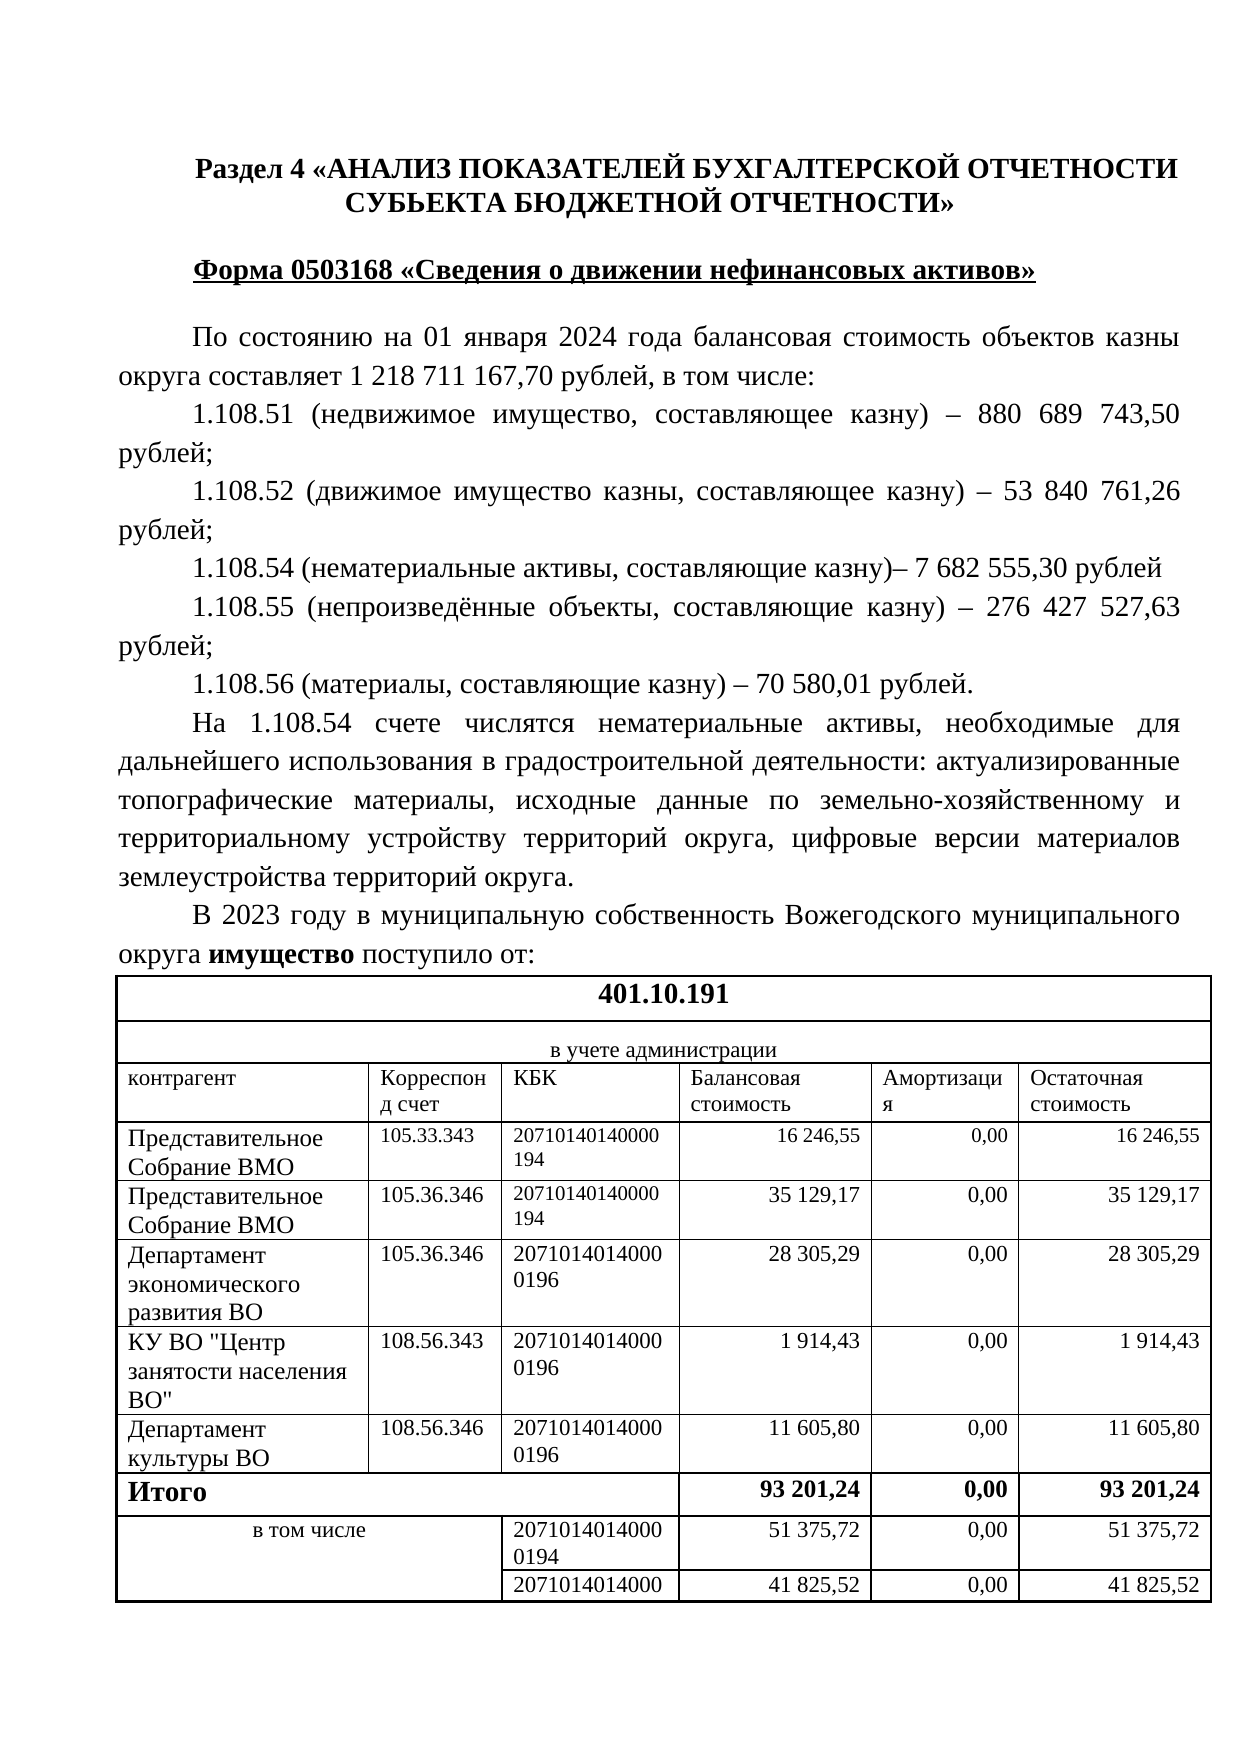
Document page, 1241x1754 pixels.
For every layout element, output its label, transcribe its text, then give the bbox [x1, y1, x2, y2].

text Форма 0503168 «Сведения о движении нефинансовых активов» [118, 252, 1181, 286]
text 1.108.55 (непроизведённые объекты, составляющие казну) – 276 427 527,63 рублей; [118, 589, 1181, 661]
table_cell Корреспонд счет [369, 1064, 501, 1121]
table_cell 28 305,29 [680, 1240, 871, 1326]
table_cell 20710140140000194 [502, 1181, 679, 1239]
table_cell 20710140140000196 [502, 1327, 679, 1413]
table_cell 35 129,17 [680, 1181, 871, 1239]
table_cell 16 246,55 [1019, 1123, 1210, 1180]
table_cell 20710140140000196 [503, 1571, 678, 1600]
table_cell 35 129,17 [1019, 1181, 1210, 1239]
table_cell 105.36.346 [369, 1240, 501, 1326]
text 1.108.52 (движимое имущество казны, составляющее казну) – 53 840 761,26 рублей; [118, 473, 1181, 546]
table_cell Департамент экономического развития ВО [118, 1240, 368, 1326]
table_cell 11 605,80 [680, 1415, 871, 1472]
table_cell 51 375,72 [680, 1517, 870, 1569]
table_cell КБК [502, 1064, 679, 1121]
table_cell Представительное Собрание ВМО [118, 1123, 368, 1180]
table_cell Остаточная стоимость [1019, 1064, 1210, 1121]
table_cell Департамент культуры ВО [118, 1415, 368, 1472]
text По состоянию на 01 января 2024 года балансовая стоимость объектов казны округа составляет 1 218 711 167,70 рублей, в том числе: [118, 319, 1181, 391]
table_cell Амортизация [872, 1064, 1018, 1121]
table_cell 28 305,29 [1019, 1240, 1210, 1326]
table_cell 1 914,43 [1019, 1327, 1210, 1413]
table_cell 20710140140000194 [503, 1517, 678, 1569]
table_cell 51 375,72 [1020, 1517, 1210, 1569]
table_cell 105.33.343 [369, 1123, 501, 1180]
table_cell Представительное Собрание ВМО [118, 1181, 368, 1239]
table_cell 0,00 [872, 1415, 1018, 1472]
table_cell 20710140140000194 [502, 1123, 679, 1180]
table_cell в учете администрации [118, 1022, 1210, 1062]
table_cell 20710140140000196 [502, 1240, 679, 1326]
table_cell 0,00 [872, 1240, 1018, 1326]
table_cell контрагент [118, 1064, 368, 1121]
table_cell 41 825,52 [1020, 1571, 1210, 1600]
table_cell 105.36.346 [369, 1181, 501, 1239]
table_header 401.10.191 [118, 977, 1210, 1019]
table_cell 108.56.346 [369, 1415, 501, 1472]
text На 1.108.54 счете числятся нематериальные активы, необходимые для дальнейшего использования в градостроительной деятельности: актуализированные топографические материалы, исходные данные по земельно-хозяйственному и территориальному устройству территорий округа, цифровые версии материалов землеустройства территорий округа. [118, 705, 1181, 892]
text 1.108.51 (недвижимое имущество, составляющее казну) – 880 689 743,50 рублей; [118, 396, 1181, 468]
table_cell 0,00 [872, 1181, 1018, 1239]
table_cell 108.56.343 [369, 1327, 501, 1413]
text В 2023 году в муниципальную собственность Вожегодского муниципального округа имущество поступило от: [118, 897, 1181, 969]
table_cell 41 825,52 [680, 1571, 870, 1600]
table_cell 0,00 [872, 1571, 1018, 1600]
table_cell Итого [118, 1474, 678, 1514]
table_cell 0,00 [872, 1517, 1018, 1569]
table_cell 11 605,80 [1019, 1415, 1210, 1472]
text Раздел 4 «АНАЛИЗ ПОКАЗАТЕЛЕЙ БУХГАЛТЕРСКОЙ ОТЧЕТНОСТИ СУБЬЕКТА БЮДЖЕТНОЙ ОТЧЕТНОСТИ» [118, 152, 1181, 219]
table_cell 20710140140000196 [502, 1415, 679, 1472]
table_cell 93 201,24 [680, 1474, 870, 1514]
table_cell КУ ВО "Центр занятости населения ВО" [118, 1327, 368, 1413]
table_cell 1 914,43 [680, 1327, 871, 1413]
text 1.108.54 (нематериальные активы, составляющие казну)– 7 682 555,30 рублей [118, 551, 1181, 584]
table_cell 0,00 [872, 1474, 1018, 1514]
table_cell 0,00 [872, 1327, 1018, 1413]
table_cell в том числе [118, 1517, 501, 1600]
table_cell 0,00 [872, 1123, 1018, 1180]
table_cell Балансовая стоимость [680, 1064, 871, 1121]
table_cell 16 246,55 [680, 1123, 871, 1180]
table_cell 93 201,24 [1020, 1474, 1210, 1514]
text 1.108.56 (материалы, составляющие казну) – 70 580,01 рублей. [118, 666, 1181, 700]
